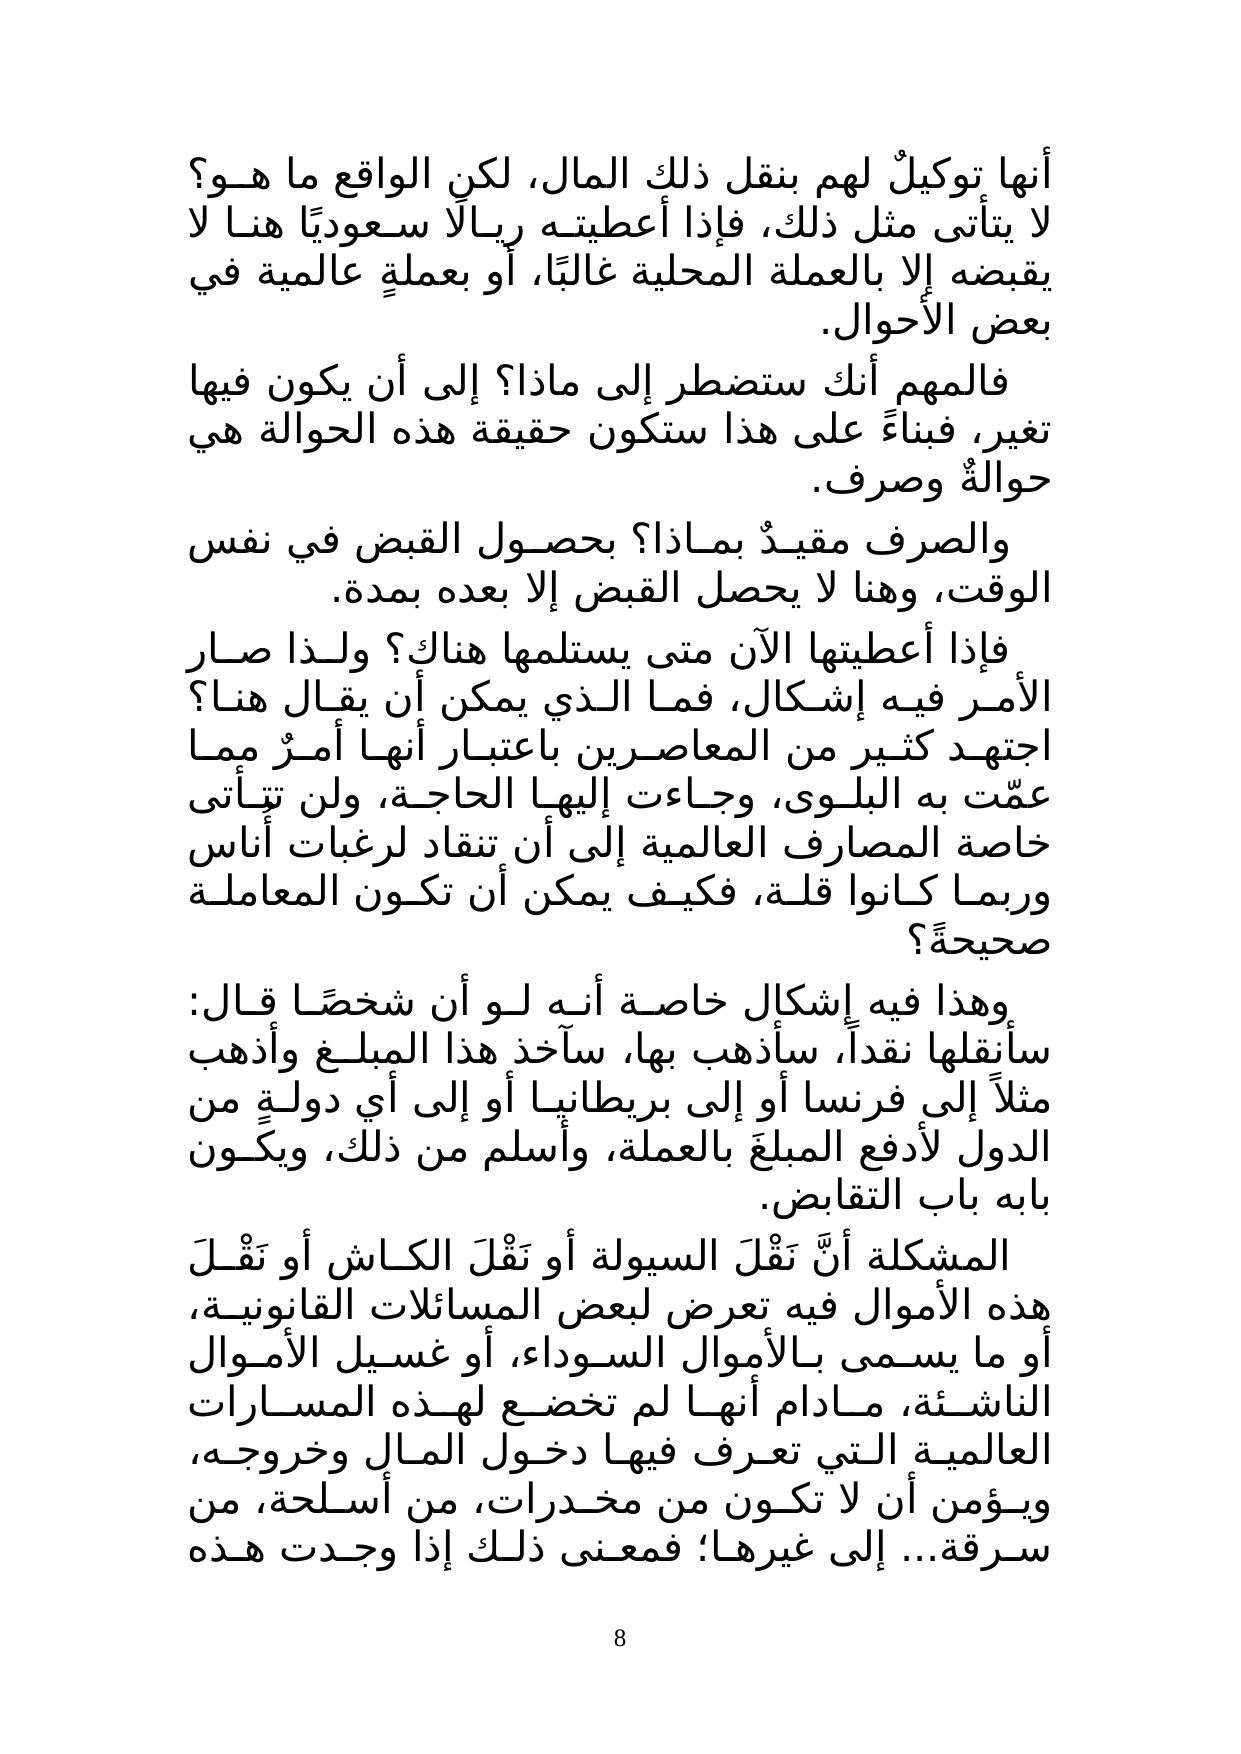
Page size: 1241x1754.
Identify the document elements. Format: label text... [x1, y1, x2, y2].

text والصرف مقيدٌ بماذا؟ بحصول القبض في نفس الوقت، وهنا لا يحصل القبض إلا بعده بمدة. [187, 515, 1053, 612]
text فإذا أعطيتها الآن متى يستلمها هناك؟ ولذا صار الأمر فيه إشكال، فما الذي يمكن أن يقال هنا؟ اجتهد كثير من المعاصرين باعتبار أنها أمرٌ مما عمّت به البلوى، وجاءت إليها الحاجة، ولن تتأتى خاصة المصارف العالمية إلى أن تنقاد لرغبات أُناس وربما كانوا قلة، فكيف يمكن أن تكون المعاملة صحيحةً؟ [187, 624, 1053, 964]
text فالمهم أنك ستضطر إلى ماذا؟ إلى أن يكون فيها تغير، فبناءً على هذا ستكون حقيقة هذه الحوالة هي حوالةٌ وصرف. [187, 357, 1053, 502]
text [187, 150, 1053, 344]
text وهذا فيه إشكال خاصة أنه لو أن شخصًا قال: سأنقلها نقداً، سأذهب بها، سآخذ هذا المبلغ وأذهب مثلاً إلى فرنسا أو إلى بريطانيا أو إلى أي دولةٍ من الدول لأدفع المبلغَ بالعملة، وأسلم من ذلك، ويكون بابه باب التقابض. [187, 977, 1053, 1219]
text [187, 1232, 1053, 1572]
